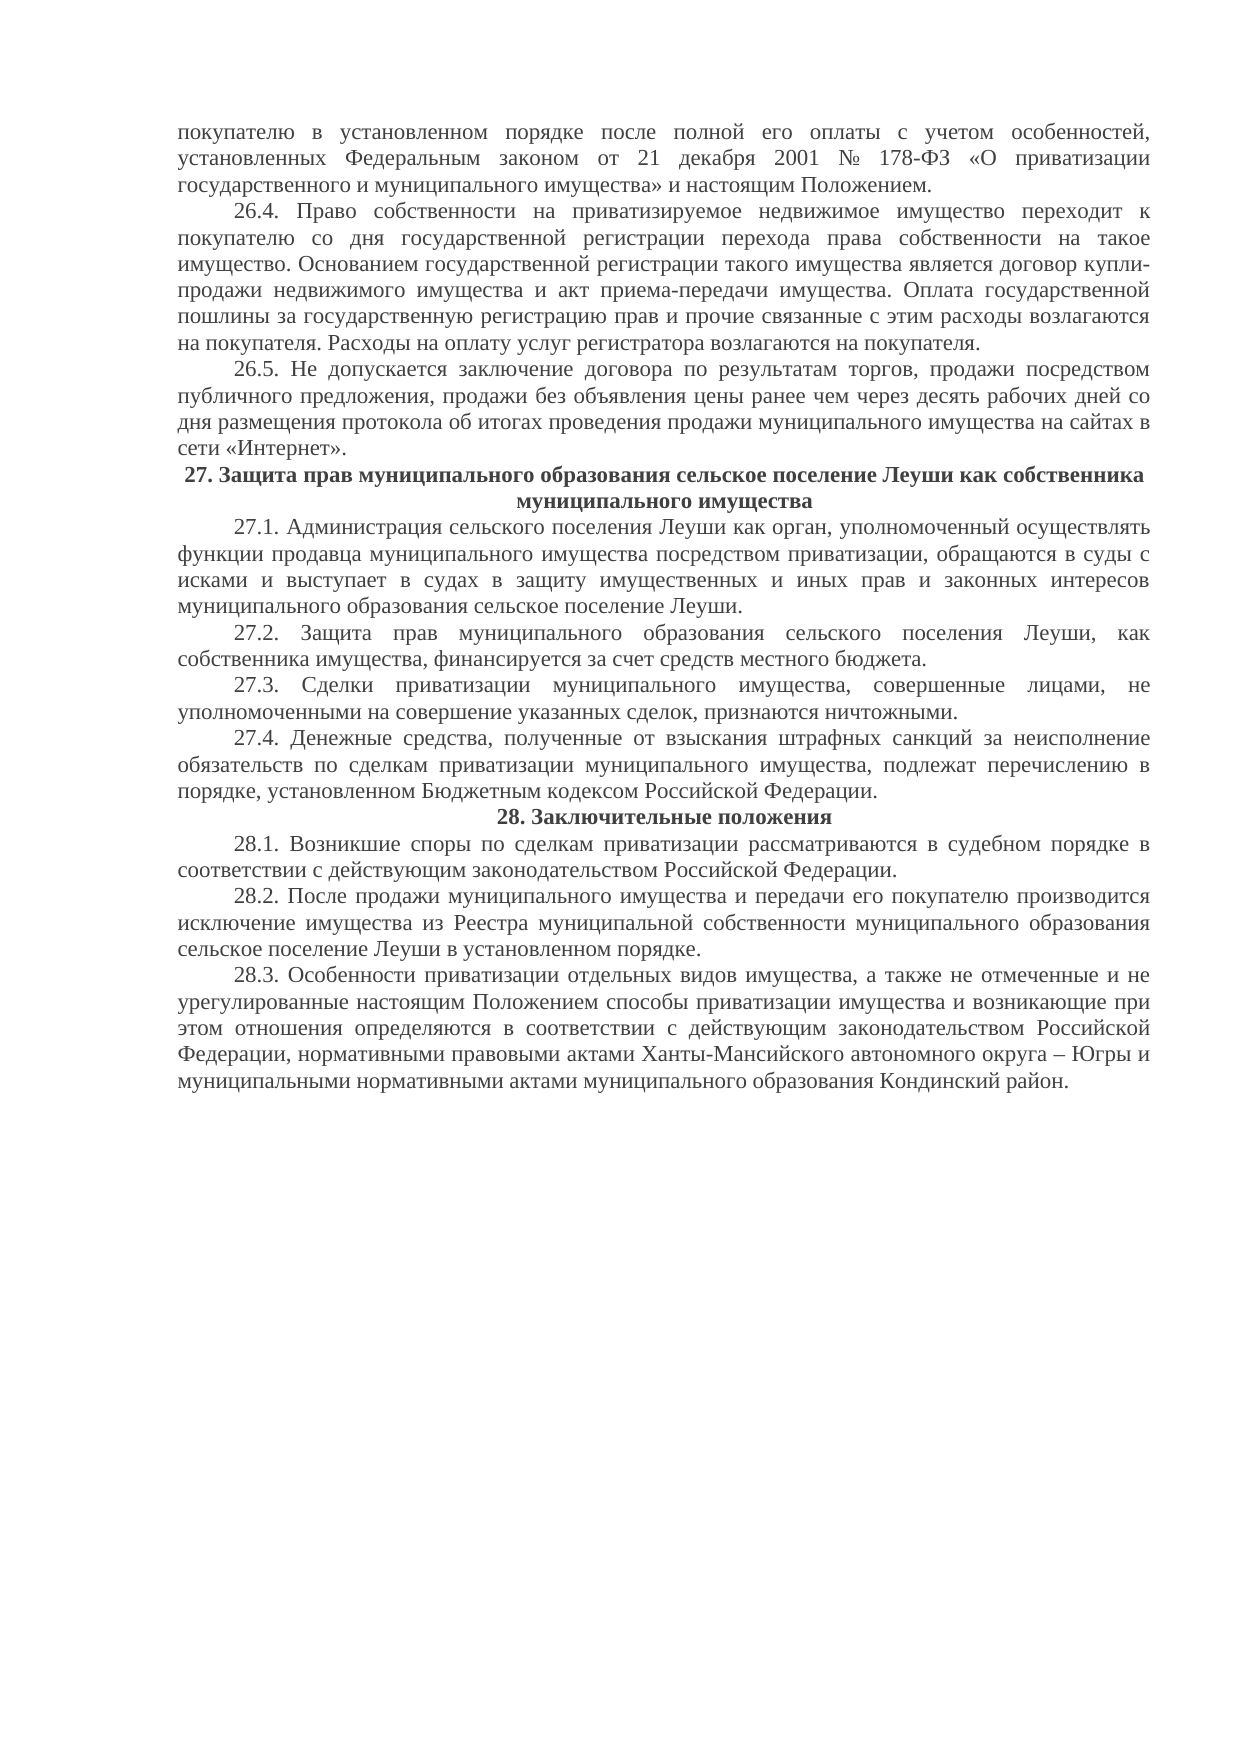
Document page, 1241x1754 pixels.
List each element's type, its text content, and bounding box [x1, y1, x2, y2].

text 27.1. Администрация сельского поселения Леуши как орган, уполномоченный осуществлять функции продавца муниципального имущества посредством приватизации, обращаются в суды с исками и выступает в судах в защиту имущественных и иных прав и законных интересов муниципального образования сельское поселение Леуши. [177, 513, 1152, 619]
text 28.3. Особенности приватизации отдельных видов имущества, а также не отмеченные и не урегулированные настоящим Положением способы приватизации имущества и возникающие при этом отношения определяются в соответствии с действующим законодательством Российской Федерации, нормативными правовыми актами Ханты-Мансийского автономного округа – Югры и муниципальными нормативными актами муниципального образования Кондинский район. [177, 961, 1152, 1093]
text 27.4. Денежные средства, полученные от взыскания штрафных санкций за неисполнение обязательств по сделкам приватизации муниципального имущества, подлежат перечислению в порядке, установленном Бюджетным кодексом Российской Федерации. [177, 724, 1152, 803]
text 28. Заключительные положения [177, 803, 1152, 830]
text 27. Защита прав муниципального образования сельское поселение Леуши как собственника муниципального имущества [177, 461, 1152, 513]
text 27.2. Защита прав муниципального образования сельского поселения Леуши, как собственника имущества, финансируется за счет средств местного бюджета. [177, 619, 1152, 672]
text 26.4. Право собственности на приватизируемое недвижимое имущество переходит к покупателю со дня государственной регистрации перехода права собственности на такое имущество. Основанием государственной регистрации такого имущества является договор купли-продажи недвижимого имущества и акт приема-передачи имущества. Оплата государственной пошлины за государственную регистрацию прав и прочие связанные с этим расходы возлагаются на покупателя. Расходы на оплату услуг регистратора возлагаются на покупателя. [177, 197, 1152, 355]
text 28.2. После продажи муниципального имущества и передачи его покупателю производится исключение имущества из Реестра муниципальной собственности муниципального образования сельское поселение Леуши в установленном порядке. [177, 882, 1152, 961]
text 26.5. Не допускается заключение договора по результатам торгов, продажи посредством публичного предложения, продажи без объявления цены ранее чем через десять рабочих дней со дня размещения протокола об итогах проведения продажи муниципального имущества на сайтах в сети «Интернет». [177, 355, 1152, 461]
text 28.1. Возникшие споры по сделкам приватизации рассматриваются в судебном порядке в соответствии с действующим законодательством Российской Федерации. [177, 830, 1152, 882]
text 27.3. Сделки приватизации муниципального имущества, совершенные лицами, не уполномоченными на совершение указанных сделок, признаются ничтожными. [177, 672, 1152, 724]
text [177, 118, 1152, 197]
